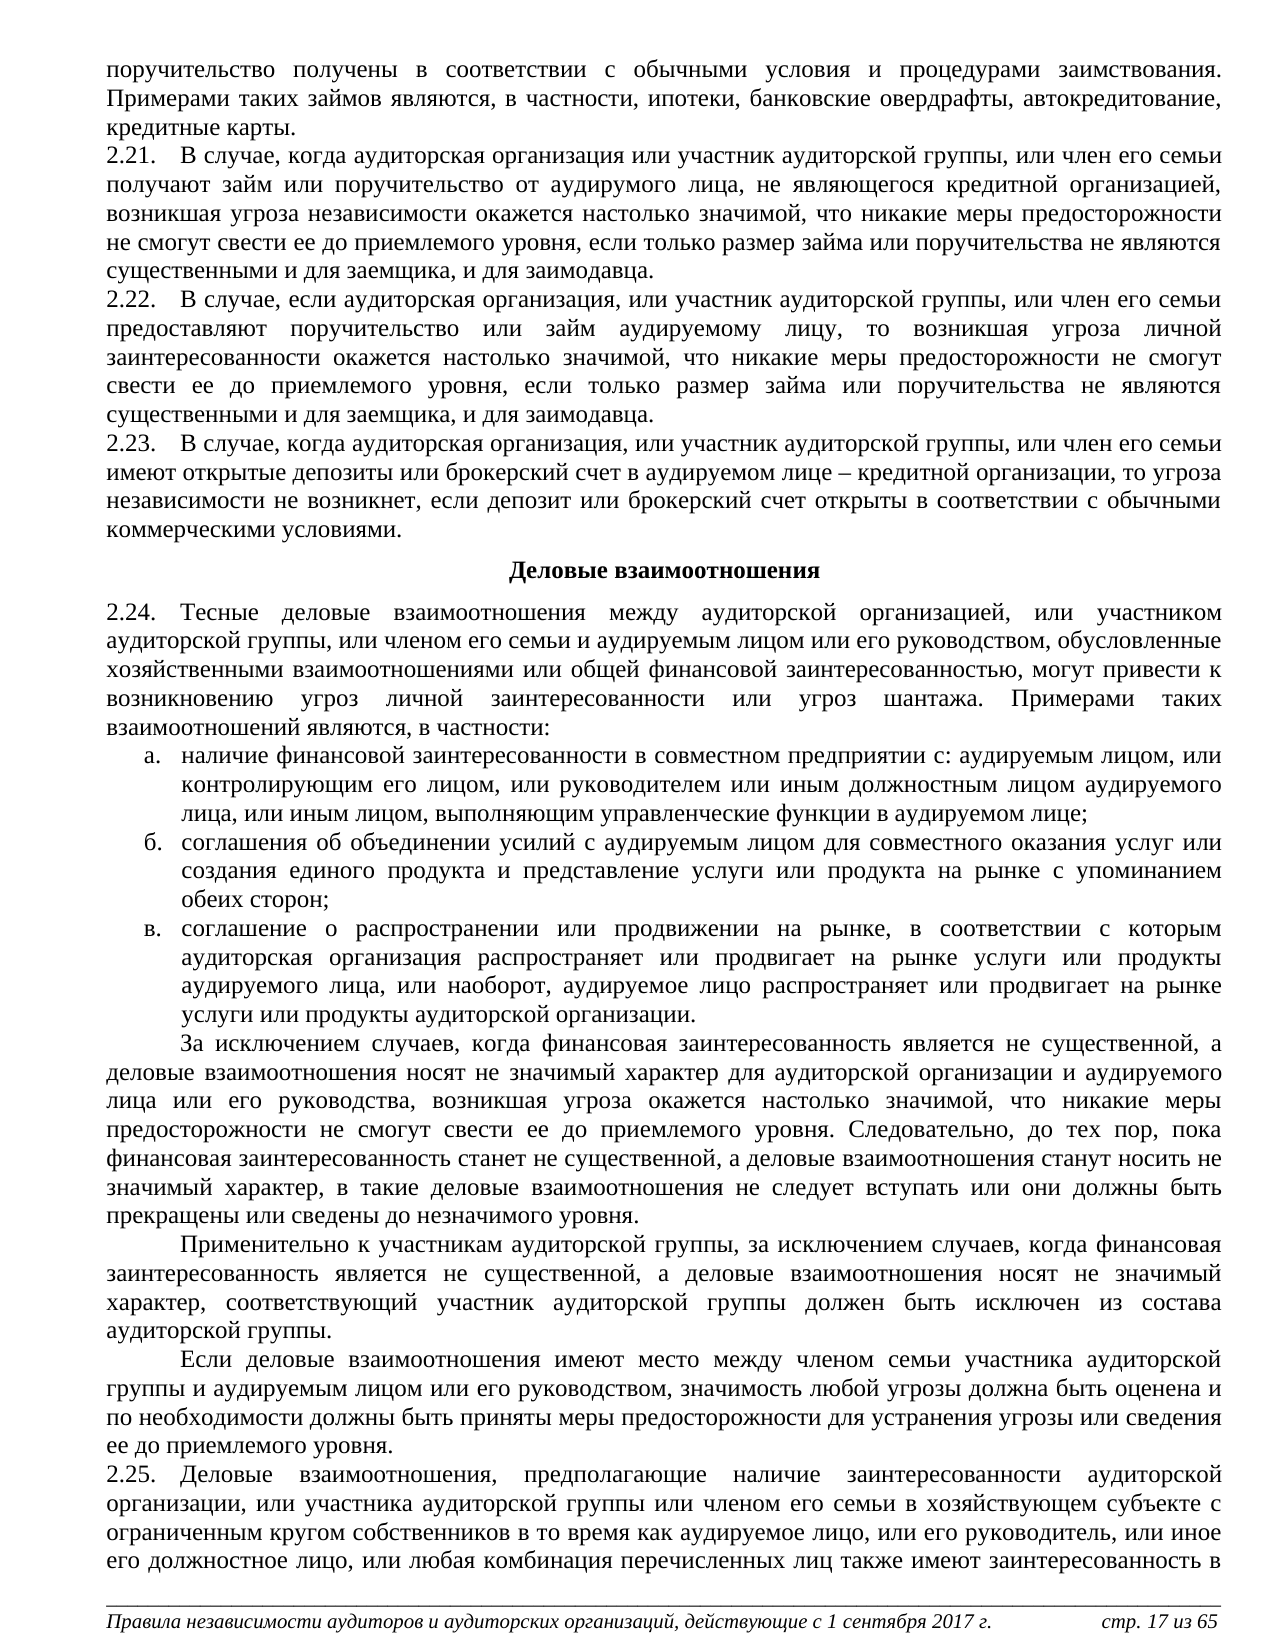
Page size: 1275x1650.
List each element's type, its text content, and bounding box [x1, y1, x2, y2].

subtitle Деловые взаимоотношения [106, 555, 1223, 584]
list Если деловые взаимоотношения имеют место между членом семьи участника аудиторской группы и аудируемым лицом или его руководством, значимость любой угрозы должна быть оценена и по необходимости должны быть приняты меры предосторожности для устранения угрозы или сведения ее до приемлемого уровня. [106, 1344, 1223, 1459]
list соглашение о распространении или продвижении на рынке, в соответствии с которым аудиторская организация распространяет или продвигает на рынке услуги или продукты аудируемого лица, или наоборот, аудируемое лицо распространяет или продвигает на рынке услуги или продукты аудиторской организации. [144, 913, 1223, 1028]
list соглашения об объединении усилий с аудируемым лицом для совместного оказания услуг или создания единого продукта и представление услуги или продукта на рынке с упоминанием обеих сторон; [144, 827, 1223, 913]
list В случае, когда аудиторская организация или участник аудиторской группы, или член его семьи получают займ или поручительство от аудирумого лица, не являющегося кредитной организацией, возникшая угроза независимости окажется настолько значимой, что никакие меры предосторожности не смогут свести ее до приемлемого уровня, если только размер займа или поручительства не являются существенными и для заемщика, и для заимодавца. [106, 140, 1223, 284]
list Применительно к участникам аудиторской группы, за исключением случаев, когда финансовая заинтересованность является не существенной, а деловые взаимоотношения носят не значимый характер, соответствующий участник аудиторской группы должен быть исключен из состава аудиторской группы. [106, 1229, 1223, 1344]
list Тесные деловые взаимоотношения между аудиторской организацией, или участником аудиторской группы, или членом его семьи и аудируемым лицом или его руководством, обусловленные хозяйственными взаимоотношениями или общей финансовой заинтересованностью, могут привести к возникновению угроз личной заинтересованности или угроз шантажа. Примерами таких взаимоотношений являются, в частности: [106, 597, 1223, 740]
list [106, 54, 1223, 140]
list В случае, когда аудиторская организация, или участник аудиторской группы, или член его семьи имеют открытые депозиты или брокерский счет в аудируемом лице – кредитной организации, то угроза независимости не возникнет, если депозит или брокерский счет открыты в соответствии с обычными коммерческими условиями. [106, 428, 1223, 543]
list В случае, если аудиторская организация, или участник аудиторской группы, или член его семьи предоставляют поручительство или займ аудируемому лицу, то возникшая угроза личной заинтересованности окажется настолько значимой, что никакие меры предосторожности не смогут свести ее до приемлемого уровня, если только размер займа или поручительства не являются существенными и для заемщика, и для заимодавца. [106, 284, 1223, 428]
list За исключением случаев, когда финансовая заинтересованность является не существенной, а деловые взаимоотношения носят не значимый характер для аудиторской организации и аудируемого лица или его руководства, возникшая угроза окажется настолько значимой, что никакие меры предосторожности не смогут свести ее до приемлемого уровня. Следовательно, до тех пор, пока финансовая заинтересованность станет не существенной, а деловые взаимоотношения станут носить не значимый характер, в такие деловые взаимоотношения не следует вступать или они должны быть прекращены или сведены до незначимого уровня. [106, 1028, 1223, 1229]
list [106, 1459, 1223, 1574]
list наличие финансовой заинтересованности в совместном предприятии с: аудируемым лицом, или контролирующим его лицом, или руководителем или иным должностным лицом аудируемого лица, или иным лицом, выполняющим управленческие функции в аудируемом лице; [144, 740, 1223, 827]
